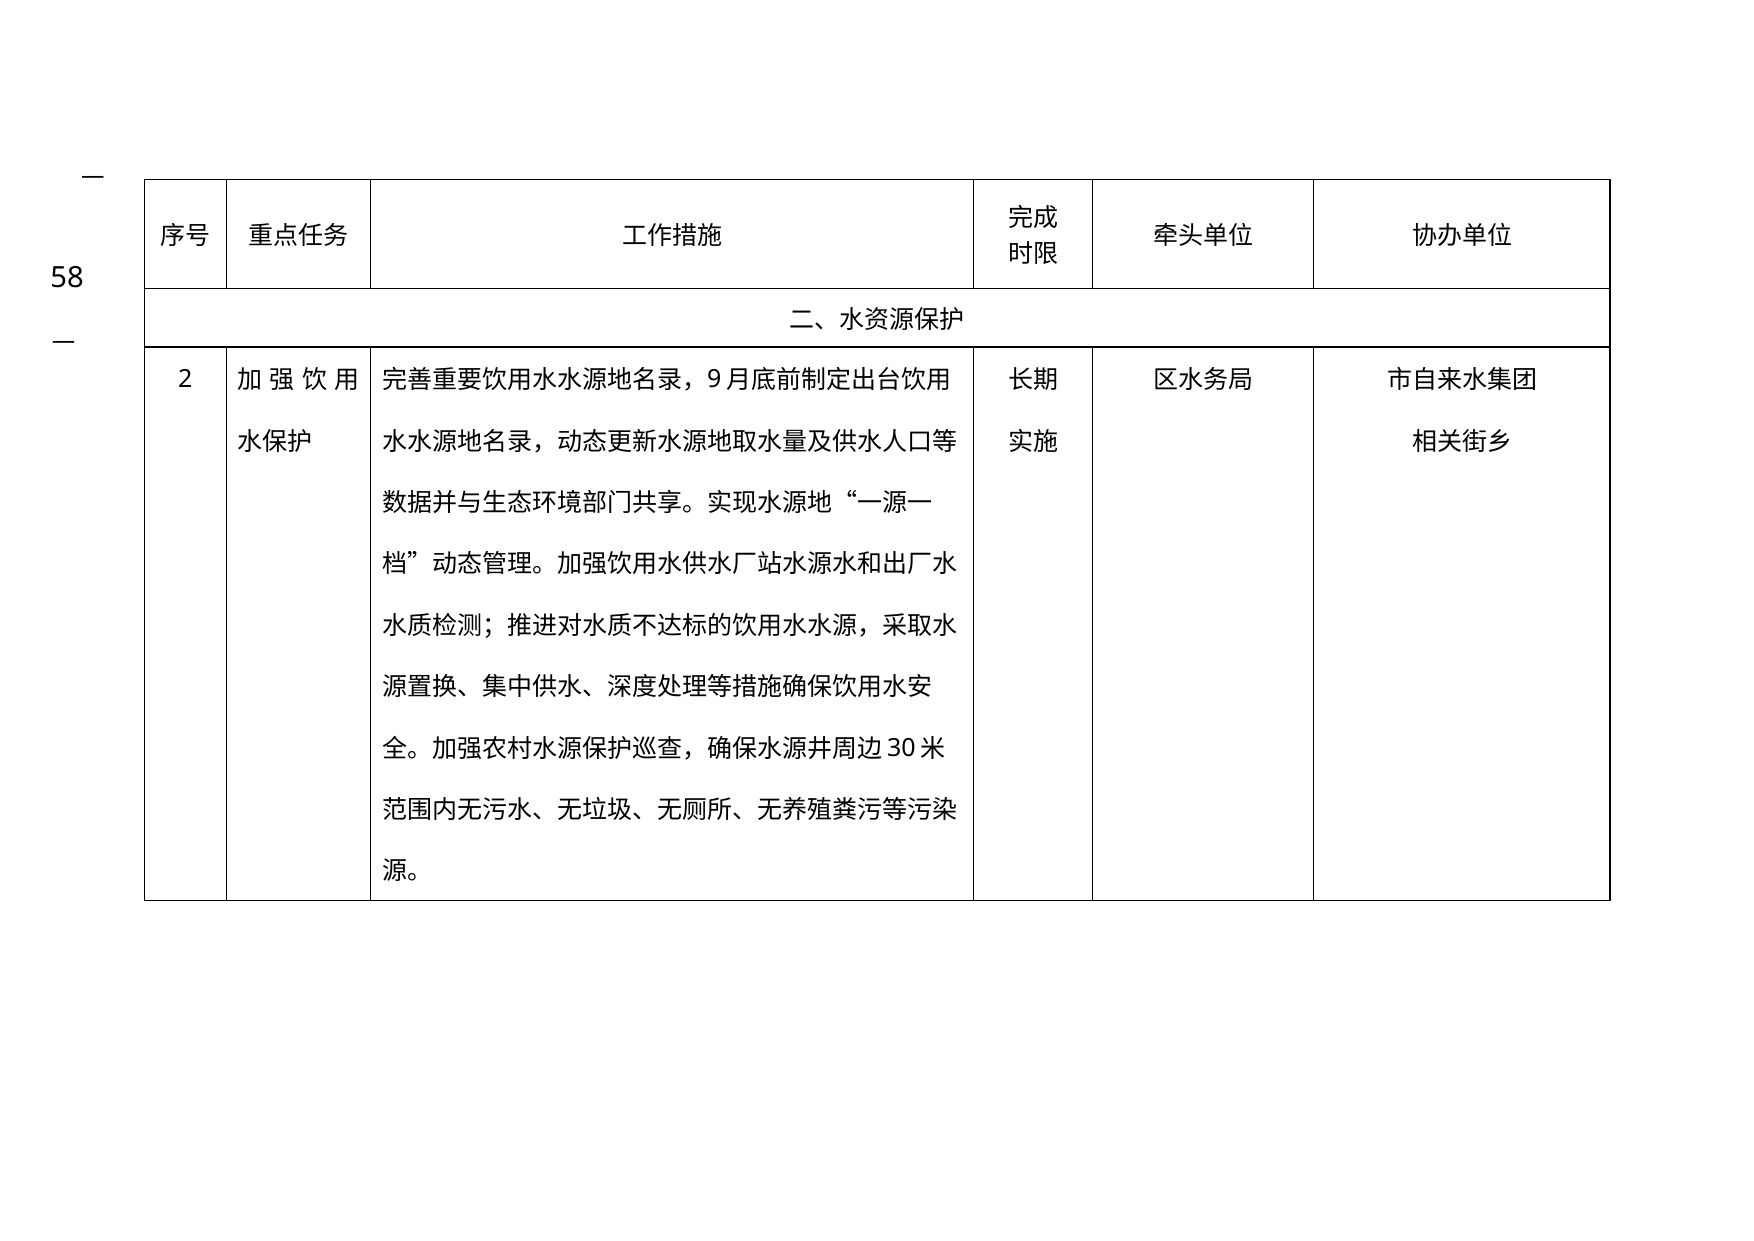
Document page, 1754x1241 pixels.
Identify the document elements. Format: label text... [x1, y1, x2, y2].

table_cell 2 [145, 348, 226, 899]
table_cell 长期 实施 [974, 348, 1092, 899]
table_header 序号 [145, 180, 226, 288]
table_header 完成 时限 [974, 180, 1092, 288]
table_header 重点任务 [227, 180, 370, 288]
table_cell 完善重要饮用水水源地名录，9月底前制定出台饮用水水源地名录，动态更新水源地取水量及供水人口等数据并与生态环境部门共享。实现水源地“一源一档”动态管理。加强饮用水供水厂站水源水和出厂水水质检测；推进对水质不达标的饮用水水源，采取水源置换、集中供水、深度处理等措施确保饮用水安全。加强农村水源保护巡查，确保水源井周边30米范围内无污水、无垃圾、无厕所、无养殖粪污等污染源。 [371, 348, 973, 899]
table_cell 市自来水集团 相关街乡 [1314, 348, 1609, 899]
table_cell 加强饮用水保护 [227, 348, 370, 899]
table_header 工作措施 [371, 180, 973, 288]
table_cell 区水务局 [1093, 348, 1313, 899]
table_header 协办单位 [1314, 180, 1609, 288]
table_header 牵头单位 [1093, 180, 1313, 288]
table_cell 二、水资源保护 [145, 289, 1609, 346]
